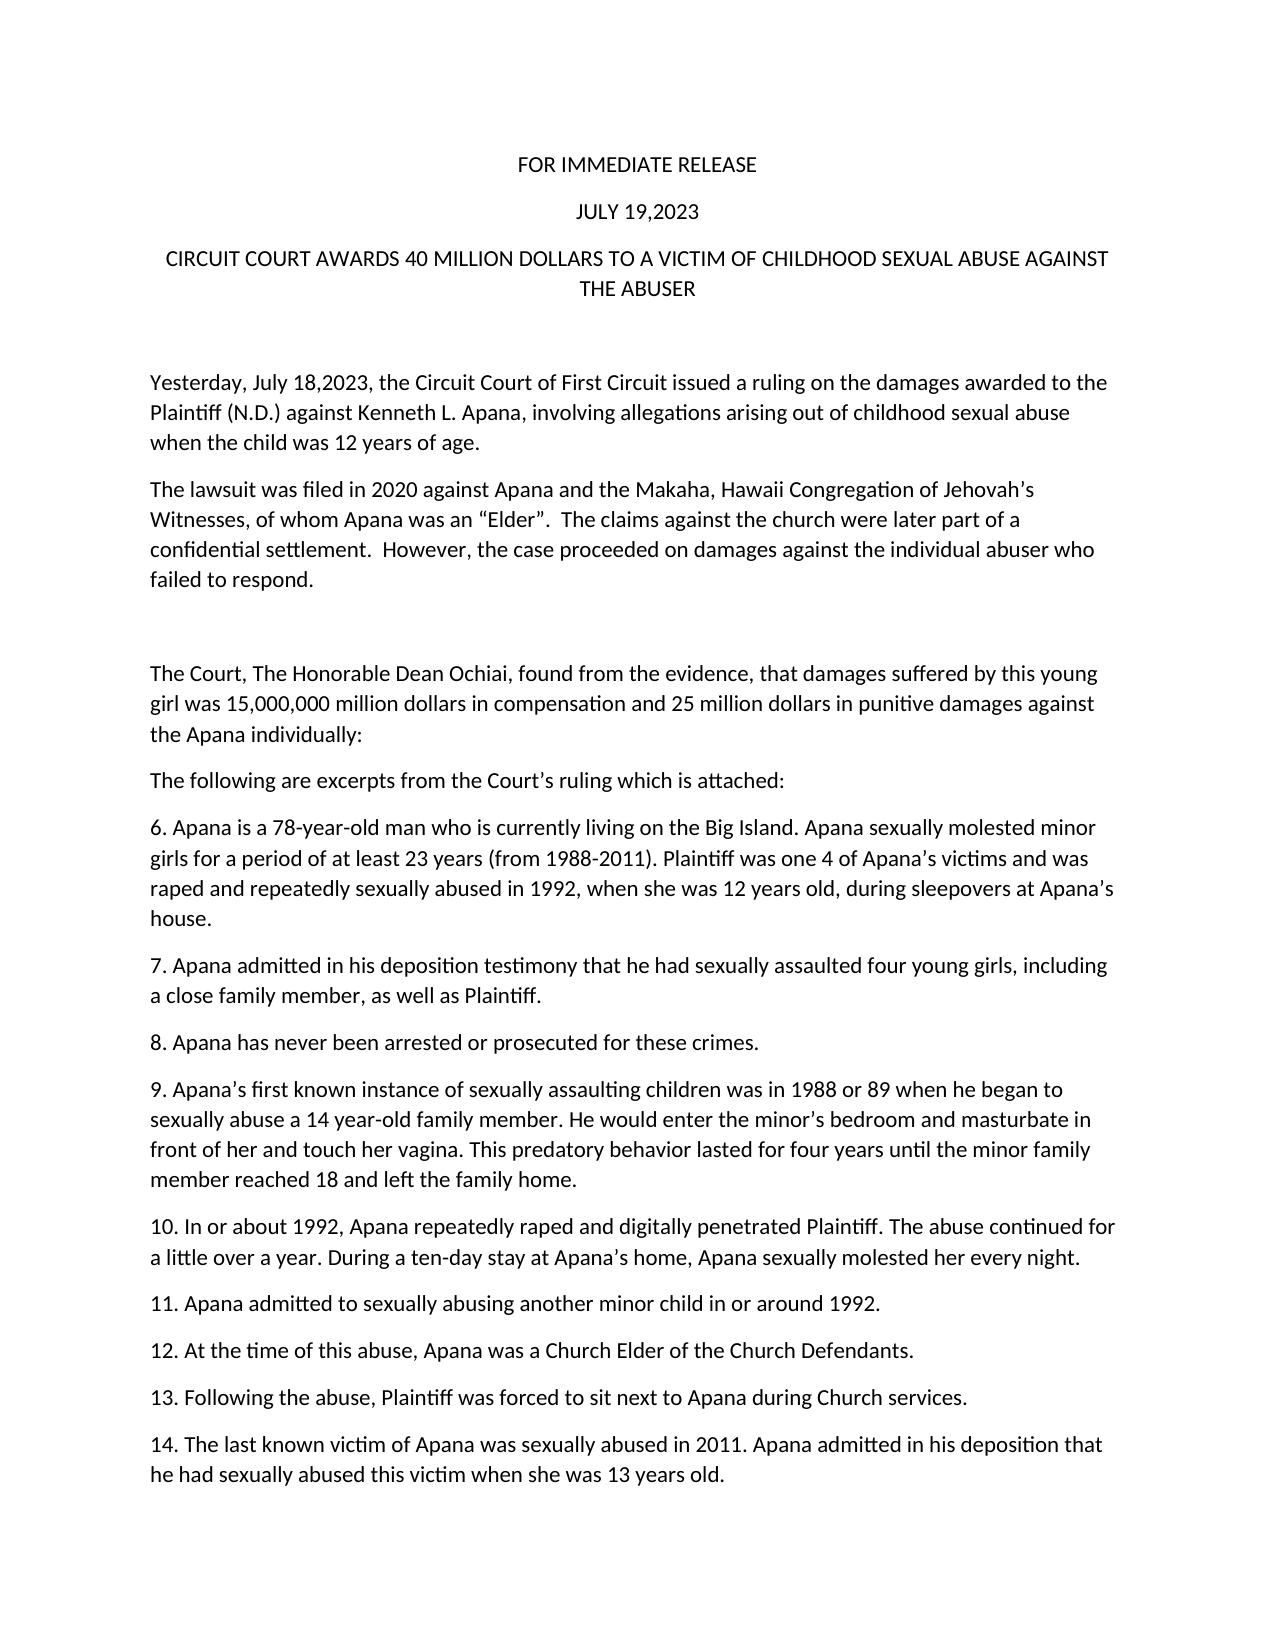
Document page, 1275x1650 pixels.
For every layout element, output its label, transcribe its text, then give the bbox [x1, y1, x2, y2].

text 11. Apana admitted to sexually abusing another minor child in or around 1992. [150, 1289, 1125, 1318]
text The following are excerpts from the Court’s ruling which is attached: [150, 767, 1125, 795]
text 13. Following the abuse, Plaintiff was forced to sit next to Apana during Church services. [150, 1383, 1125, 1411]
text 8. Apana has never been arrested or prosecuted for these crimes. [150, 1028, 1125, 1056]
text 9. Apana’s first known instance of sexually assaulting children was in 1988 or 89 when he began to sexually abuse a 14 year-old family member. He would enter the minor’s bedroom and masturbate in front of her and touch her vagina. This predatory behavior lasted for four years until the minor family member reached 18 and left the family home. [150, 1075, 1125, 1194]
text 7. Apana admitted in his deposition testimony that he had sexually assaulted four young girls, including a close family member, as well as Plaintiff. [150, 951, 1125, 1009]
text 12. At the time of this abuse, Apana was a Church Elder of the Church Defendants. [150, 1336, 1125, 1364]
text 10. In or about 1992, Apana repeatedly raped and digitally penetrated Plaintiff. The abuse continued for a little over a year. During a ten-day stay at Apana’s home, Apana sexually molested her every night. [150, 1212, 1125, 1271]
text Yesterday, July 18,2023, the Circuit Court of First Circuit issued a ruling on the damages awarded to the Plaintiff (N.D.) against Kenneth L. Apana, involving allegations arising out of childhood sexual abuse when the child was 12 years of age. [150, 368, 1125, 456]
text The Court, The Honorable Dean Ochiai, found from the evidence, that damages suffered by this young girl was 15,000,000 million dollars in compensation and 25 million dollars in punitive damages against the Apana individually: [150, 659, 1125, 748]
text FOR IMMEDIATE RELEASE [150, 150, 1125, 178]
text 14. The last known victim of Apana was sexually abused in 2011. Apana admitted in his deposition that he had sexually abused this victim when she was 13 years old. [150, 1430, 1125, 1488]
text 6. Apana is a 78-year-old man who is currently living on the Big Island. Apana sexually molested minor girls for a period of at least 23 years (from 1988-2011). Plaintiff was one 4 of Apana’s victims and was raped and repeatedly sexually abused in 1992, when she was 12 years old, during sleepovers at Apana’s house. [150, 813, 1125, 932]
text JULY 19,2023 [150, 197, 1125, 225]
text CIRCUIT COURT AWARDS 40 MILLION DOLLARS TO A VICTIM OF CHILDHOOD SEXUAL ABUSE AGAINST THE ABUSER [150, 244, 1125, 302]
text The lawsuit was filed in 2020 against Apana and the Makaha, Hawaii Congregation of Jehovah’s Witnesses, of whom Apana was an “Elder”. The claims against the church were later part of a confidential settlement. However, the case proceeded on damages against the individual abuser who failed to respond. [150, 475, 1125, 594]
